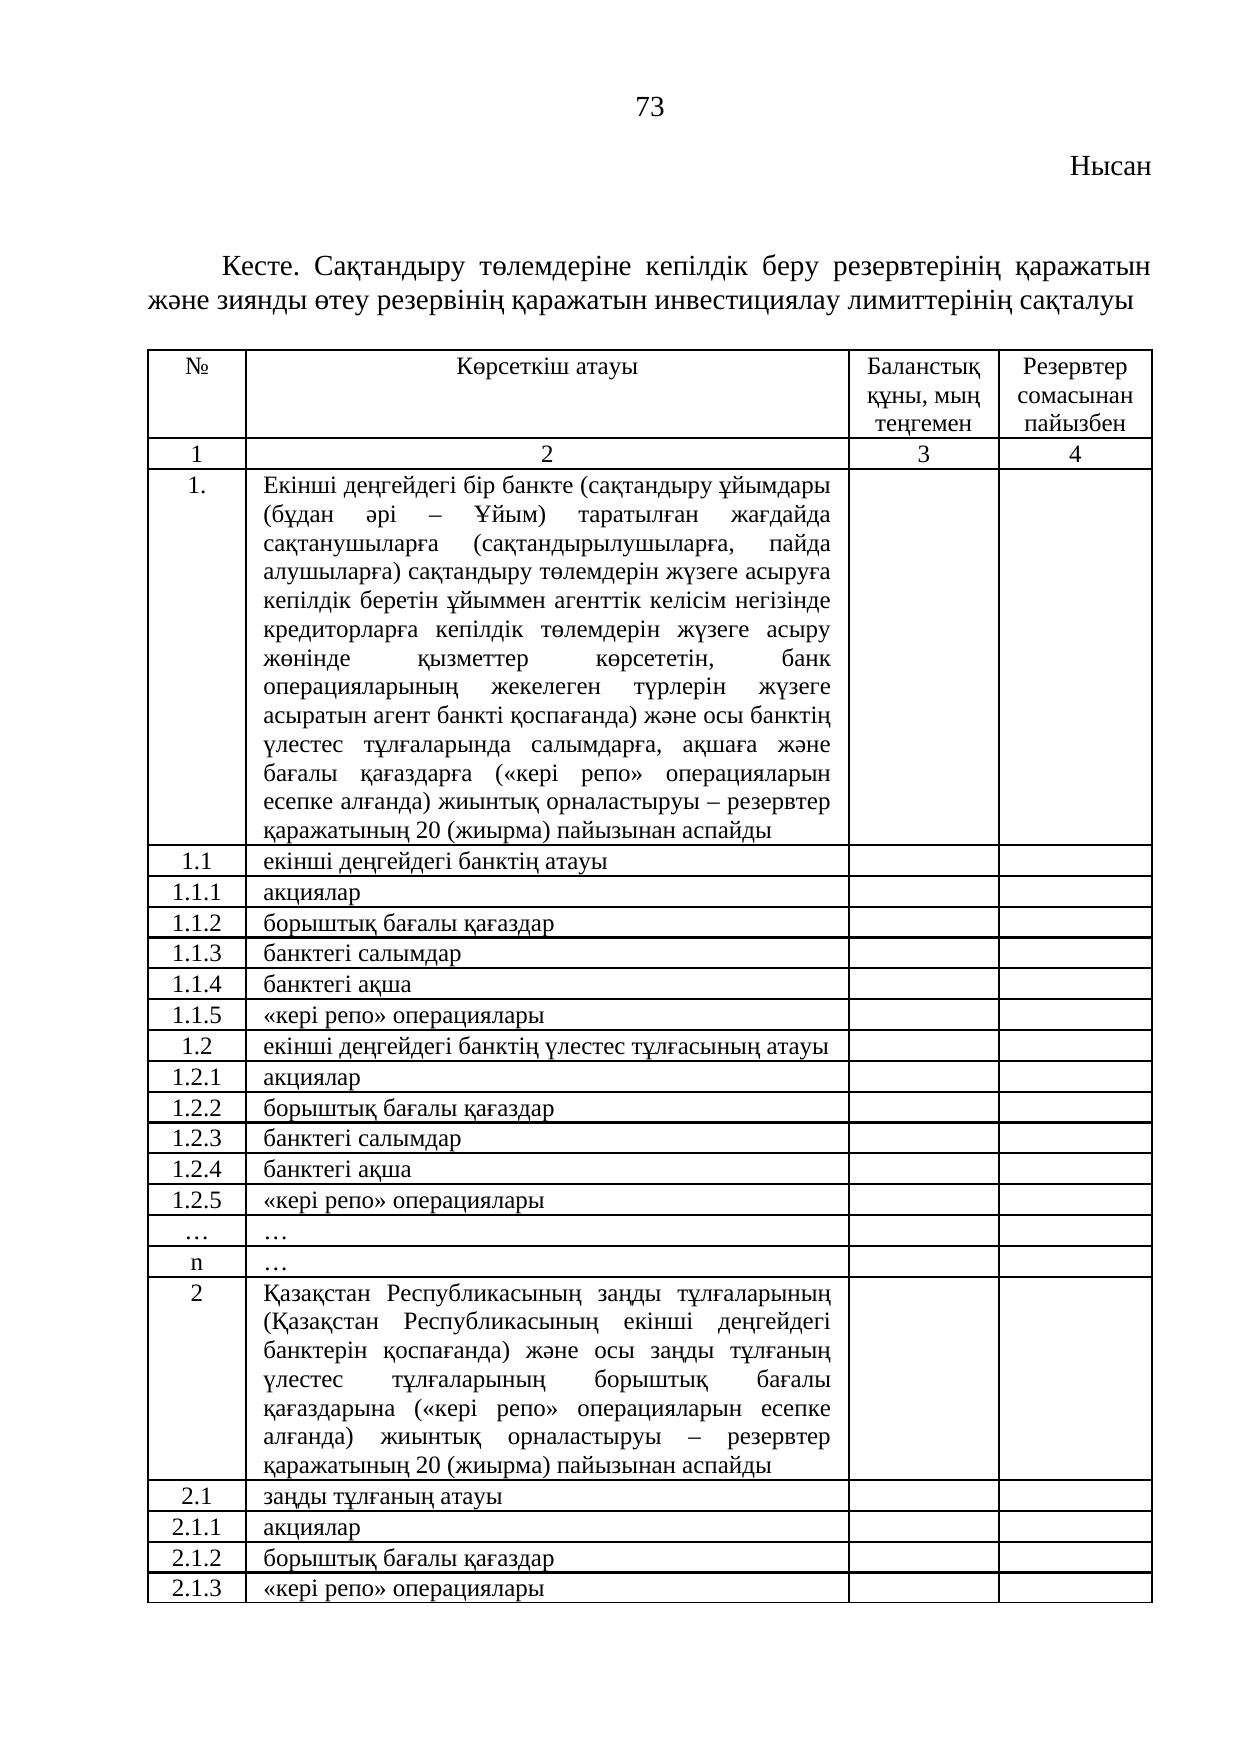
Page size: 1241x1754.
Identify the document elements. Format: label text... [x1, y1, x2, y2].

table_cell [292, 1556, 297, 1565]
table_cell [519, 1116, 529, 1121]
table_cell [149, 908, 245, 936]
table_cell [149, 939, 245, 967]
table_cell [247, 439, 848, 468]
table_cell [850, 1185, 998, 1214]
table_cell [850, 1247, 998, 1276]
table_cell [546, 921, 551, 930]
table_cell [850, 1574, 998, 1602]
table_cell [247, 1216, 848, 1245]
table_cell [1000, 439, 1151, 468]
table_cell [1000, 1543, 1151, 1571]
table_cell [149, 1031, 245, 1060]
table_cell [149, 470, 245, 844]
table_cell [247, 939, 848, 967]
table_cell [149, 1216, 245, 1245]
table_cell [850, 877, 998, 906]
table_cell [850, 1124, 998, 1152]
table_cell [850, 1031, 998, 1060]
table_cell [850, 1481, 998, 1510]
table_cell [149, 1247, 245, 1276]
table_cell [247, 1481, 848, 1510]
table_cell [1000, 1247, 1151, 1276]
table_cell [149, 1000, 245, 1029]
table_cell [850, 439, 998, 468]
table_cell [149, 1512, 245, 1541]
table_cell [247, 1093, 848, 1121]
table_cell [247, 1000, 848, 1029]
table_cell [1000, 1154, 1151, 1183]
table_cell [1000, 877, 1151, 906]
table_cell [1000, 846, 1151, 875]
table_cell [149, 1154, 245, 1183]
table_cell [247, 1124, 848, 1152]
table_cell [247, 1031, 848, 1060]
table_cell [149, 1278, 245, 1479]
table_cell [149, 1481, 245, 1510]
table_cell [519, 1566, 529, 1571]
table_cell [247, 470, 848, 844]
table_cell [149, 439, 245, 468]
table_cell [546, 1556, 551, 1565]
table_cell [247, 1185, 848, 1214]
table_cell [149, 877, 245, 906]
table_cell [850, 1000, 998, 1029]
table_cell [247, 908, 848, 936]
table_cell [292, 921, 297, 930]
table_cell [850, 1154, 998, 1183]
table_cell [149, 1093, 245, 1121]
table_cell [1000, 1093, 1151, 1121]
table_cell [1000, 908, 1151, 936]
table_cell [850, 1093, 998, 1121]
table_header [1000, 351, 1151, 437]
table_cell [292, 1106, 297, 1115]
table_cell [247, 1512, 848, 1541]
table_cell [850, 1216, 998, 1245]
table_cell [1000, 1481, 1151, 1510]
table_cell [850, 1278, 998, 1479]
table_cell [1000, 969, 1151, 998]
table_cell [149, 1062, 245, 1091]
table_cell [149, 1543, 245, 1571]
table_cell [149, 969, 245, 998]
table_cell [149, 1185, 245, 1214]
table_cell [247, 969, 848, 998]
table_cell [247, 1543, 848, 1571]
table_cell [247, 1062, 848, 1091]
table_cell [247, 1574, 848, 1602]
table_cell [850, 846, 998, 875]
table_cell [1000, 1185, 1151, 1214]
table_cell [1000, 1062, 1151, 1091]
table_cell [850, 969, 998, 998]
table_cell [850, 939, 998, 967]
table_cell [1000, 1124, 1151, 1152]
text Нысан [148, 148, 1152, 181]
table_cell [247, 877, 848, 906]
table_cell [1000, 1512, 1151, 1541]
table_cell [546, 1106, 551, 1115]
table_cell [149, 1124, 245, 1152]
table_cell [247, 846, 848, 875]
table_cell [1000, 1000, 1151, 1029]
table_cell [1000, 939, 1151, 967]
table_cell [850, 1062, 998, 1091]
text Кесте. Сақтандыру төлемдеріне кепілдік беру резервтерінің қаражатын және зиянды өтеу резервінің қаражатын инвестициялау лимиттерінің сақталуы [148, 248, 1152, 315]
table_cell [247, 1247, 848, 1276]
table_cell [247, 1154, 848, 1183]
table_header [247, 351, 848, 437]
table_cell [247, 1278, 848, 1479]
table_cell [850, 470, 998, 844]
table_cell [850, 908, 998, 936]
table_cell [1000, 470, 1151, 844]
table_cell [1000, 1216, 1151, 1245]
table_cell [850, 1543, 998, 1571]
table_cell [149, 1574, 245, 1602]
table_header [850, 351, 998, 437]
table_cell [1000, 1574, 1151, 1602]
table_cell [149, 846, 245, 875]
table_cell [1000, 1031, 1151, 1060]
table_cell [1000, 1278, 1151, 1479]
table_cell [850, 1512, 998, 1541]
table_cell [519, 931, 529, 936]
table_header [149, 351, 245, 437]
